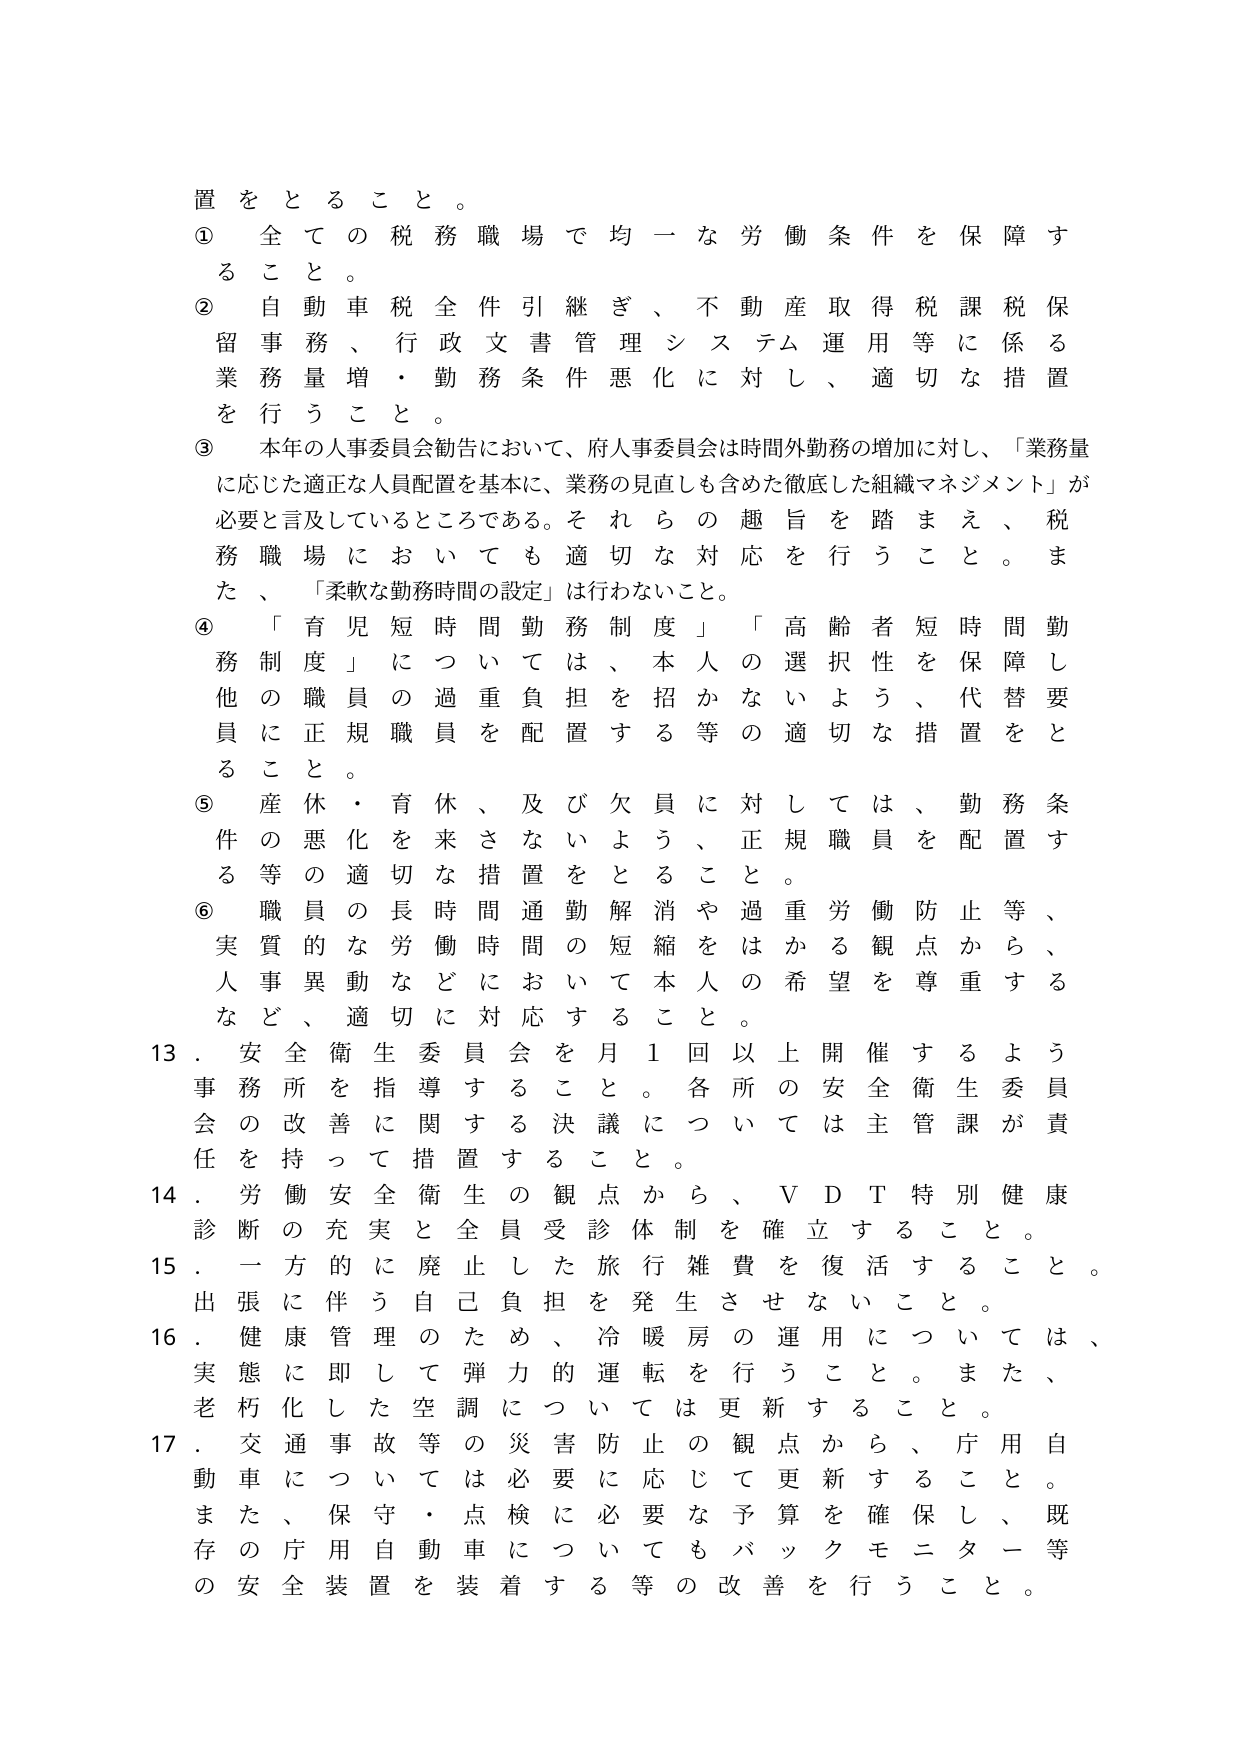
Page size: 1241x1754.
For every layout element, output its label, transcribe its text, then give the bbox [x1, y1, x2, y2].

text 14．労働安全衛生の観点から、ＶＤＴ特別健康診断の充実と全員受診体制を確立すること。 [150, 1176, 1090, 1247]
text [150, 181, 1090, 217]
text ② 自動車税全件引継ぎ、不動産取得税課税保留事務、行政文書管理システム運用等に係る業務量増・勤務条件悪化に対し、適切な措置を行うこと。 [172, 288, 1090, 430]
text 15．一方的に廃止した旅行雑費を復活すること。出張に伴う自己負担を発生させないこと。 [150, 1247, 1090, 1318]
text ⑥ 職員の長時間通勤解消や過重労働防止等、実質的な労働時間の短縮をはかる観点から、人事異動などにおいて本人の希望を尊重するなど、適切に対応すること。 [172, 892, 1090, 1034]
text 13．安全衛生委員会を月１回以上開催するよう事務所を指導すること。各所の安全衛生委員会の改善に関する決議については主管課が責任を持って措置すること。 [150, 1034, 1090, 1176]
text ③ 本年の人事委員会勧告において、府人事委員会は時間外勤務の増加に対し、「業務量に応じた適正な人員配置を基本に、業務の見直しも含めた徹底した組織マネジメント」が必要と言及しているところである。それらの趣旨を踏まえ、税務職場においても適切な対応を行うこと。また、「柔軟な勤務時間の設定」は行わないこと。 [172, 430, 1090, 607]
text ⑤ 産休・育休、及び欠員に対しては、勤務条件の悪化を来さないよう、正規職員を配置する等の適切な措置をとること。 [172, 785, 1090, 892]
text 16．健康管理のため、冷暖房の運用については、実態に即して弾力的運転を行うこと。また、老朽化した空調については更新すること。 [150, 1318, 1090, 1424]
text ④ 「育児短時間勤務制度」「高齢者短時間勤務制度」については、本人の選択性を保障し、他の職員の過重負担を招かないよう、代替要員に正規職員を配置する等の適切な措置をとること。 [172, 607, 1090, 785]
text ① 全ての税務職場で均一な労働条件を保障すること。 [172, 217, 1090, 288]
text 17．交通事故等の災害防止の観点から、庁用自動車については必要に応じて更新すること。また、保守・点検に必要な予算を確保し、既存の庁用自動車についてもバックモニター等の安全装置を装着する等の改善を行うこと。 [150, 1424, 1090, 1602]
